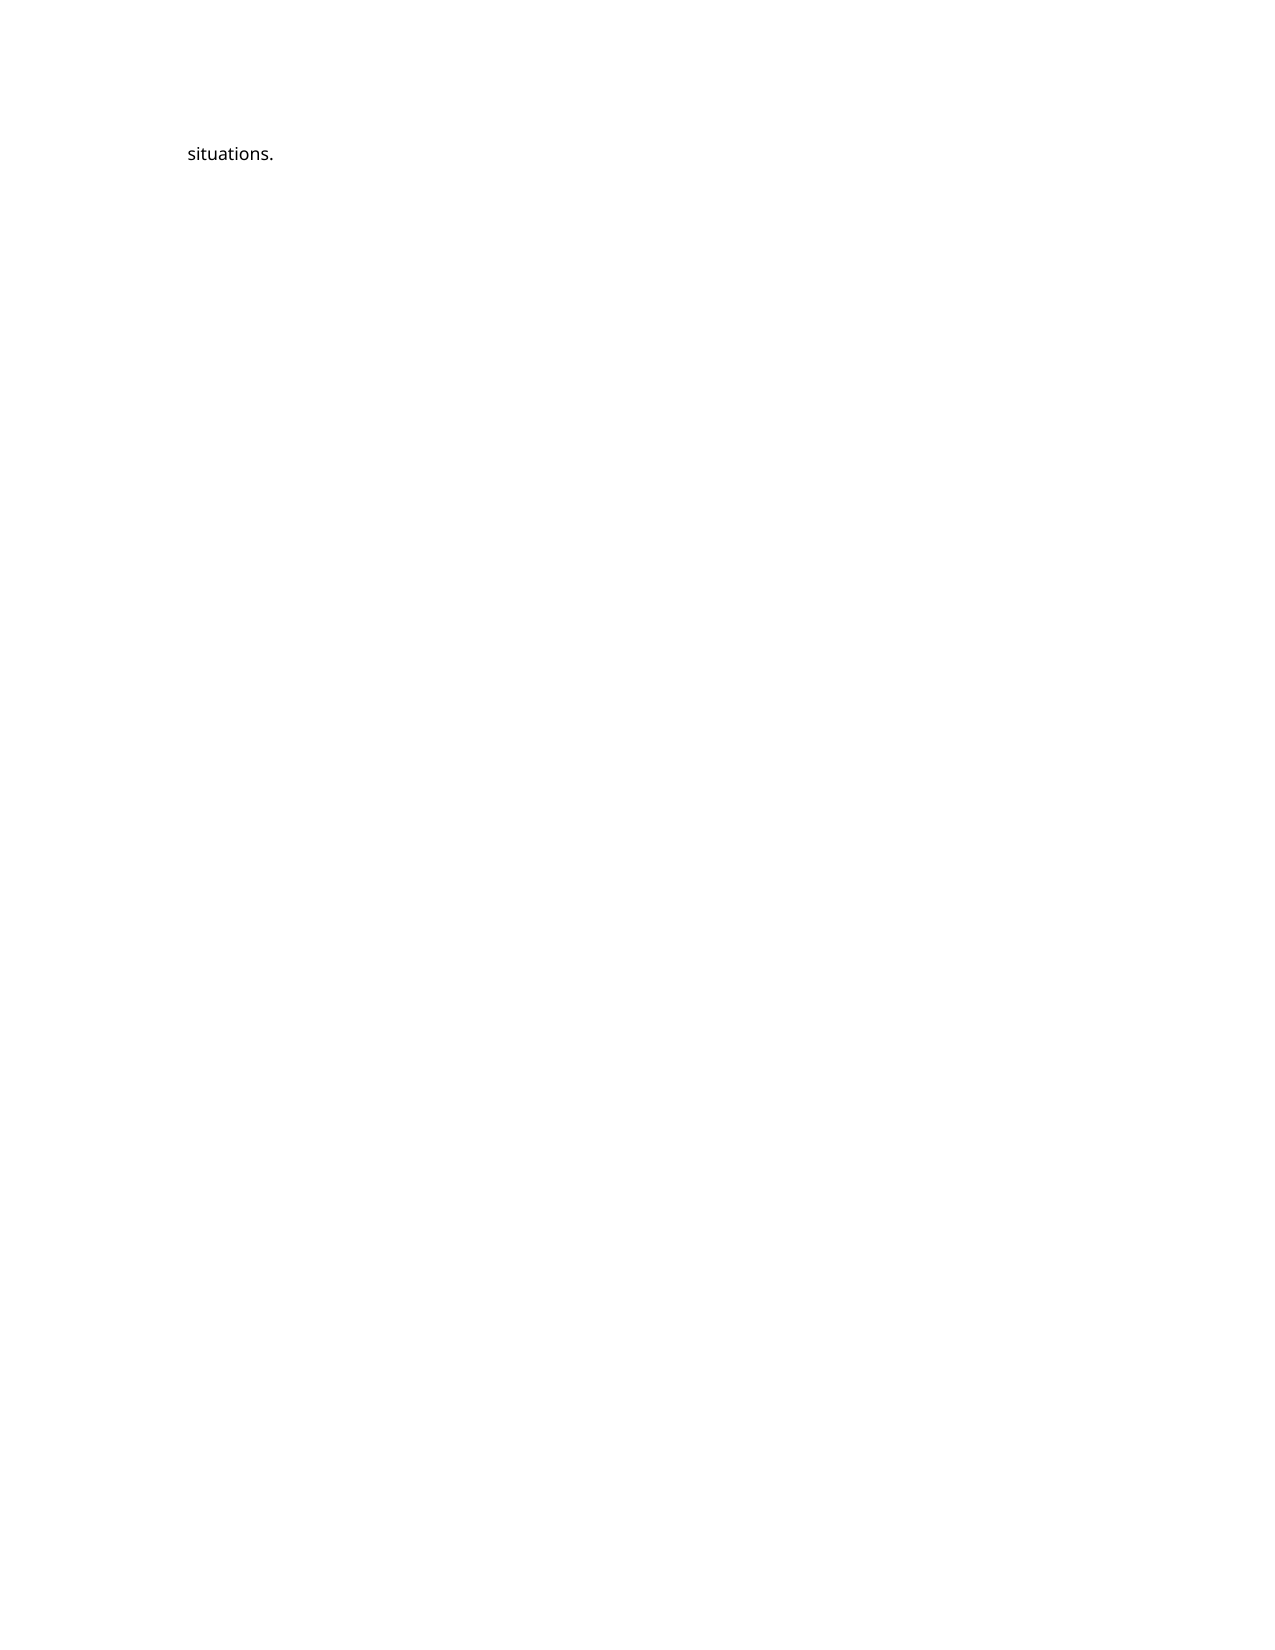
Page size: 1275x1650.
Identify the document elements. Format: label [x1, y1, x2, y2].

text [187, 142, 994, 165]
